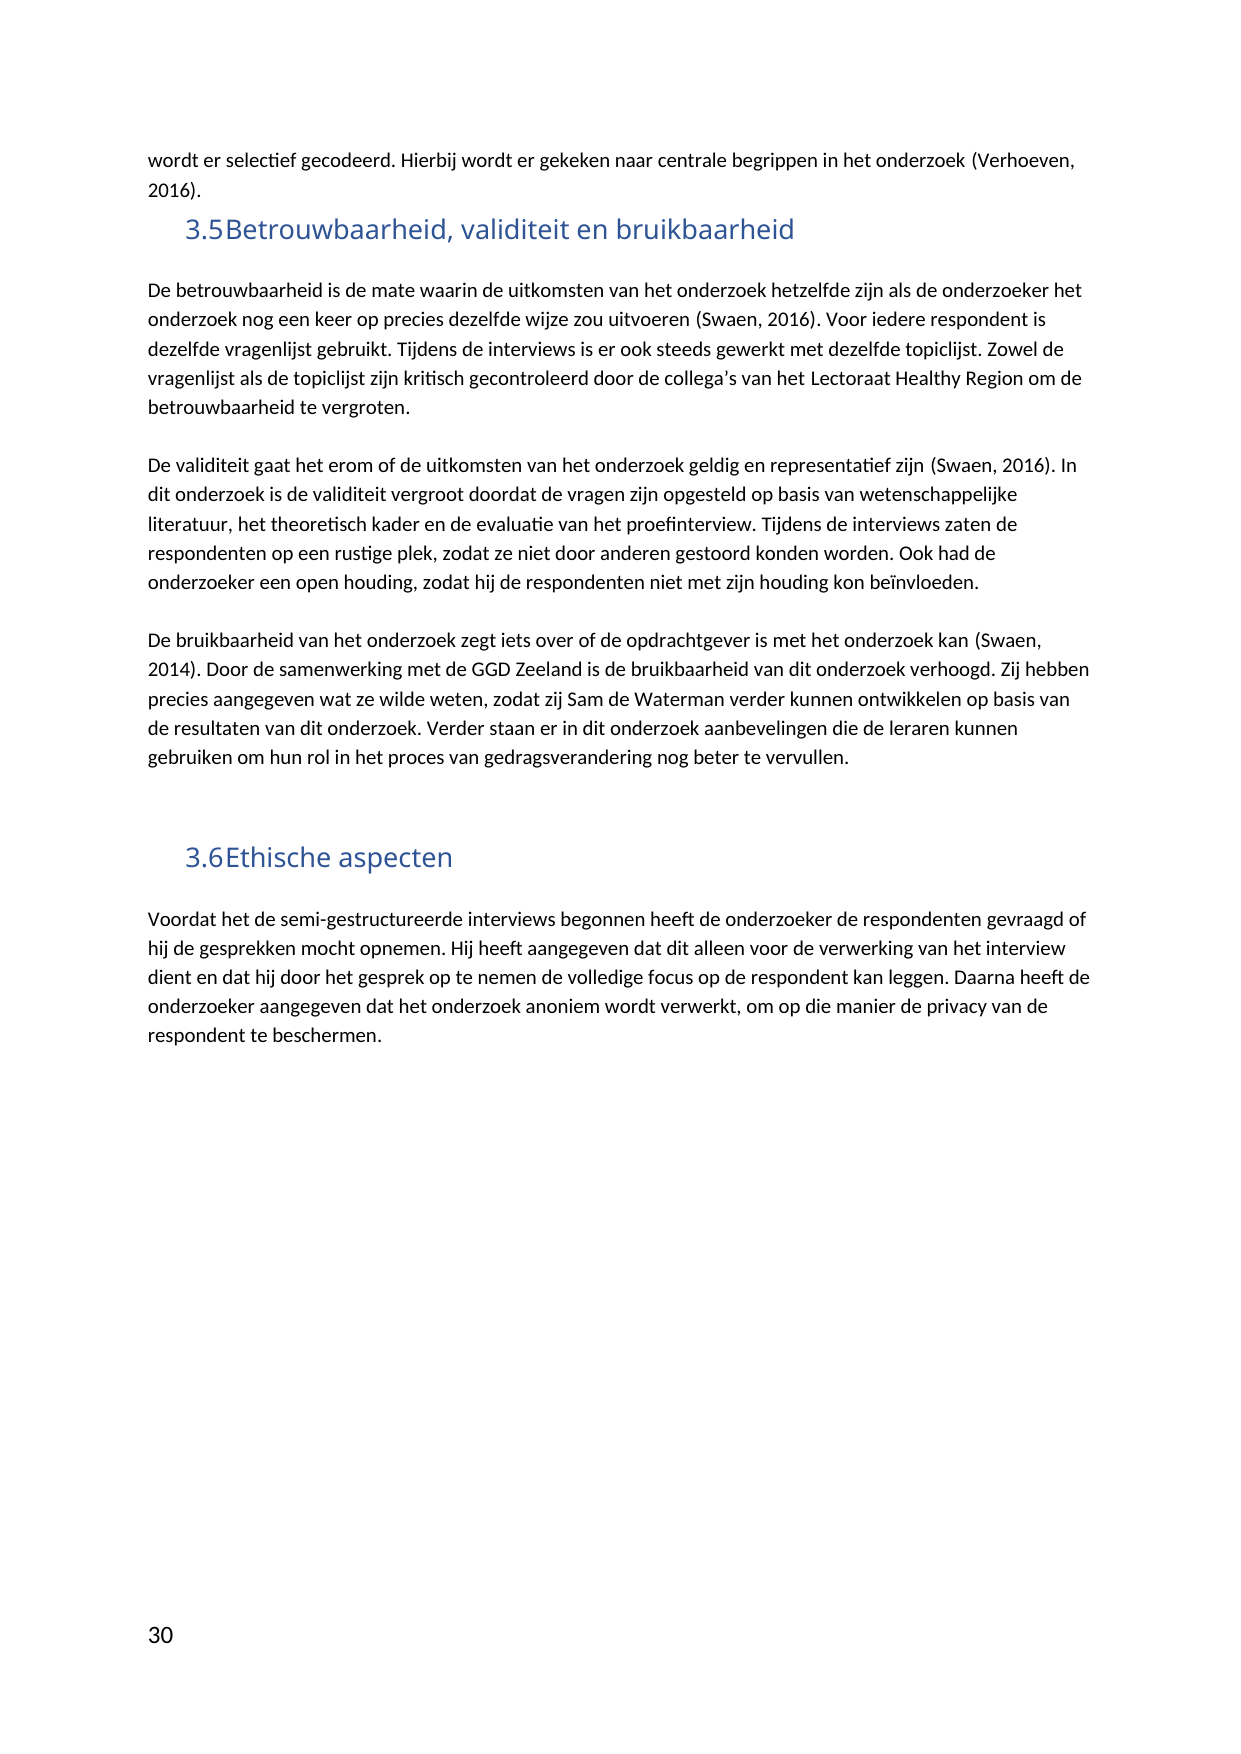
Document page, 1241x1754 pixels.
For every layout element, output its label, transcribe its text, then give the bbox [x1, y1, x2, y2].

text De betrouwbaarheid is de mate waarin de uitkomsten van het onderzoek hetzelfde zijn als de onderzoeker het onderzoek nog een keer op precies dezelfde wijze zou uitvoeren . Voor iedere respondent is dezelfde vragenlijst gebruikt. Tijdens de interviews is er ook steeds gewerkt met dezelfde topiclijst. Zowel de vragenlijst als de topiclijst zijn kritisch gecontroleerd door de collega’s van het Lectoraat Healthy Region om de betrouwbaarheid te vergroten. [148, 277, 1093, 419]
subtitle Betrouwbaarheid, validiteit en bruikbaarheid [185, 210, 1093, 247]
text De validiteit gaat het erom of de uitkomsten van het onderzoek geldig en representatief zijn . In dit onderzoek is de validiteit vergroot doordat de vragen zijn opgesteld op basis van wetenschappelijke literatuur, het theoretisch kader en de evaluatie van het proefinterview. Tijdens de interviews zaten de respondenten op een rustige plek, zodat ze niet door anderen gestoord konden worden. Ook had de onderzoeker een open houding, zodat hij de respondenten niet met zijn houding kon beïnvloeden. [148, 452, 1093, 594]
subtitle Ethische aspecten [185, 838, 1093, 875]
text De bruikbaarheid van het onderzoek zegt iets over of de opdrachtgever is met het onderzoek kan . Door de samenwerking met de GGD Zeeland is de bruikbaarheid van dit onderzoek verhoogd. Zij hebben precies aangegeven wat ze wilde weten, zodat zij Sam de Waterman verder kunnen ontwikkelen op basis van de resultaten van dit onderzoek. Verder staan er in dit onderzoek aanbevelingen die de leraren kunnen gebruiken om hun rol in het proces van gedragsverandering nog beter te vervullen. [148, 627, 1093, 769]
text Voordat het de semi-gestructureerde interviews begonnen heeft de onderzoeker de respondenten gevraagd of hij de gesprekken mocht opnemen. Hij heeft aangegeven dat dit alleen voor de verwerking van het interview dient en dat hij door het gesprek op te nemen de volledige focus op de respondent kan leggen. Daarna heeft de onderzoeker aangegeven dat het onderzoek anoniem wordt verwerkt, om op die manier de privacy van de respondent te beschermen. [148, 906, 1093, 1048]
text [148, 148, 1093, 202]
